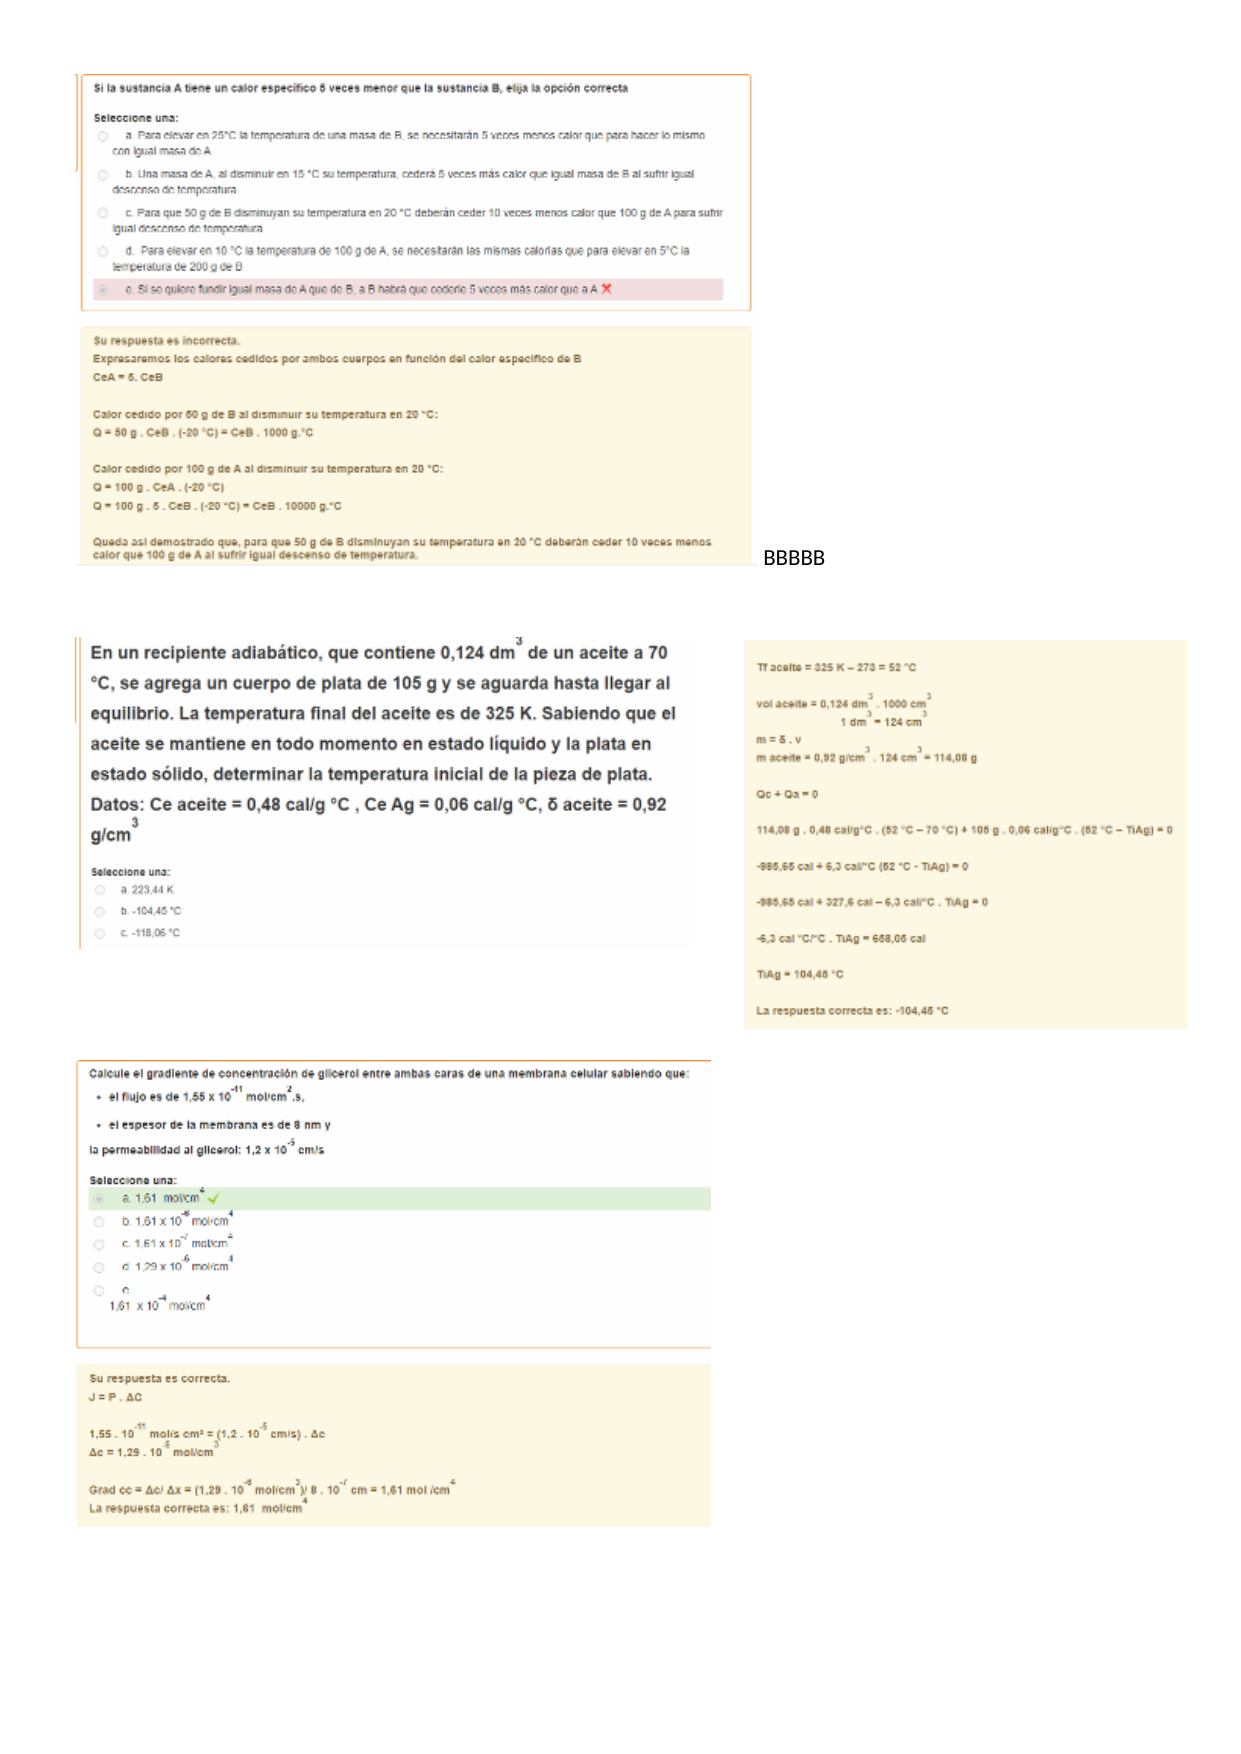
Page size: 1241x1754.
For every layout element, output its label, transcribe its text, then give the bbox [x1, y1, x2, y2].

picture [75, 74, 758, 566]
picture [743, 640, 1188, 1029]
picture [75, 1060, 711, 1527]
picture [75, 637, 693, 949]
